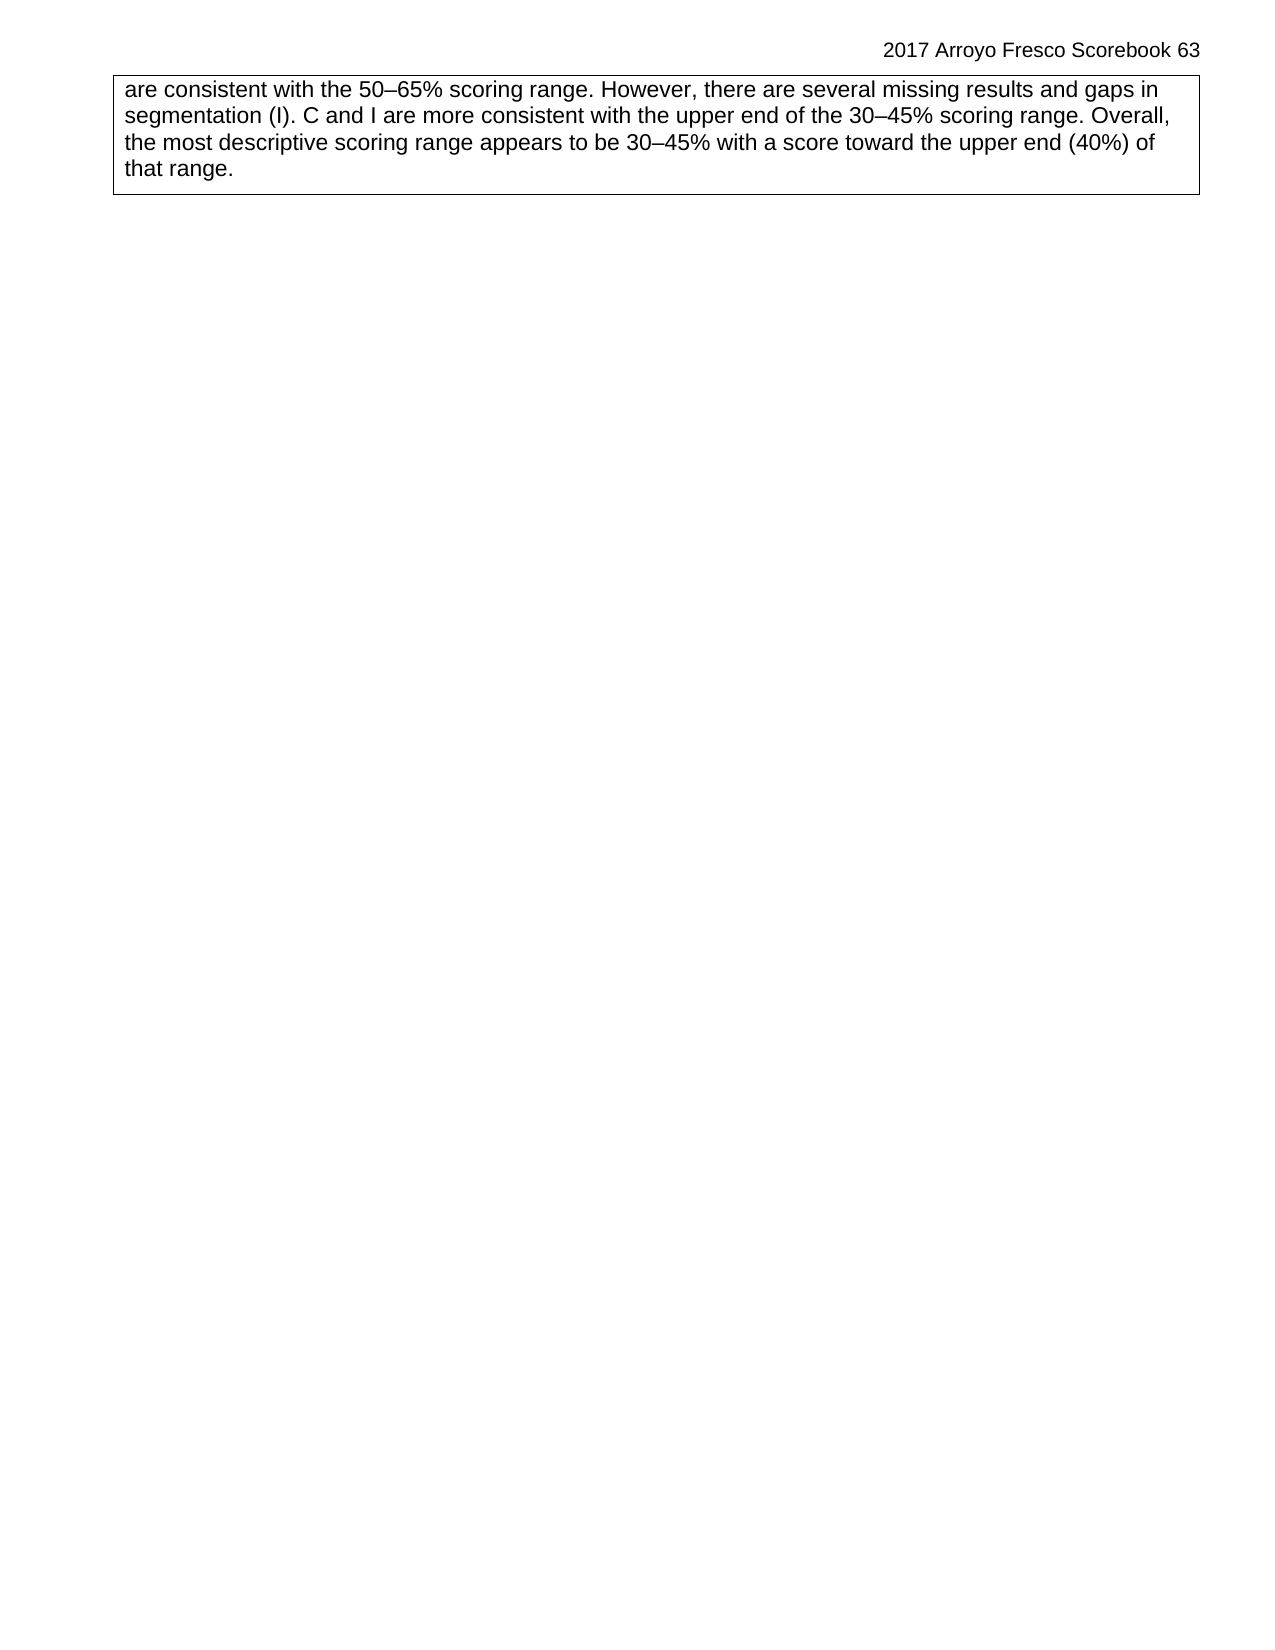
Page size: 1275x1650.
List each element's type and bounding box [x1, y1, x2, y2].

table_header [114, 76, 1199, 194]
